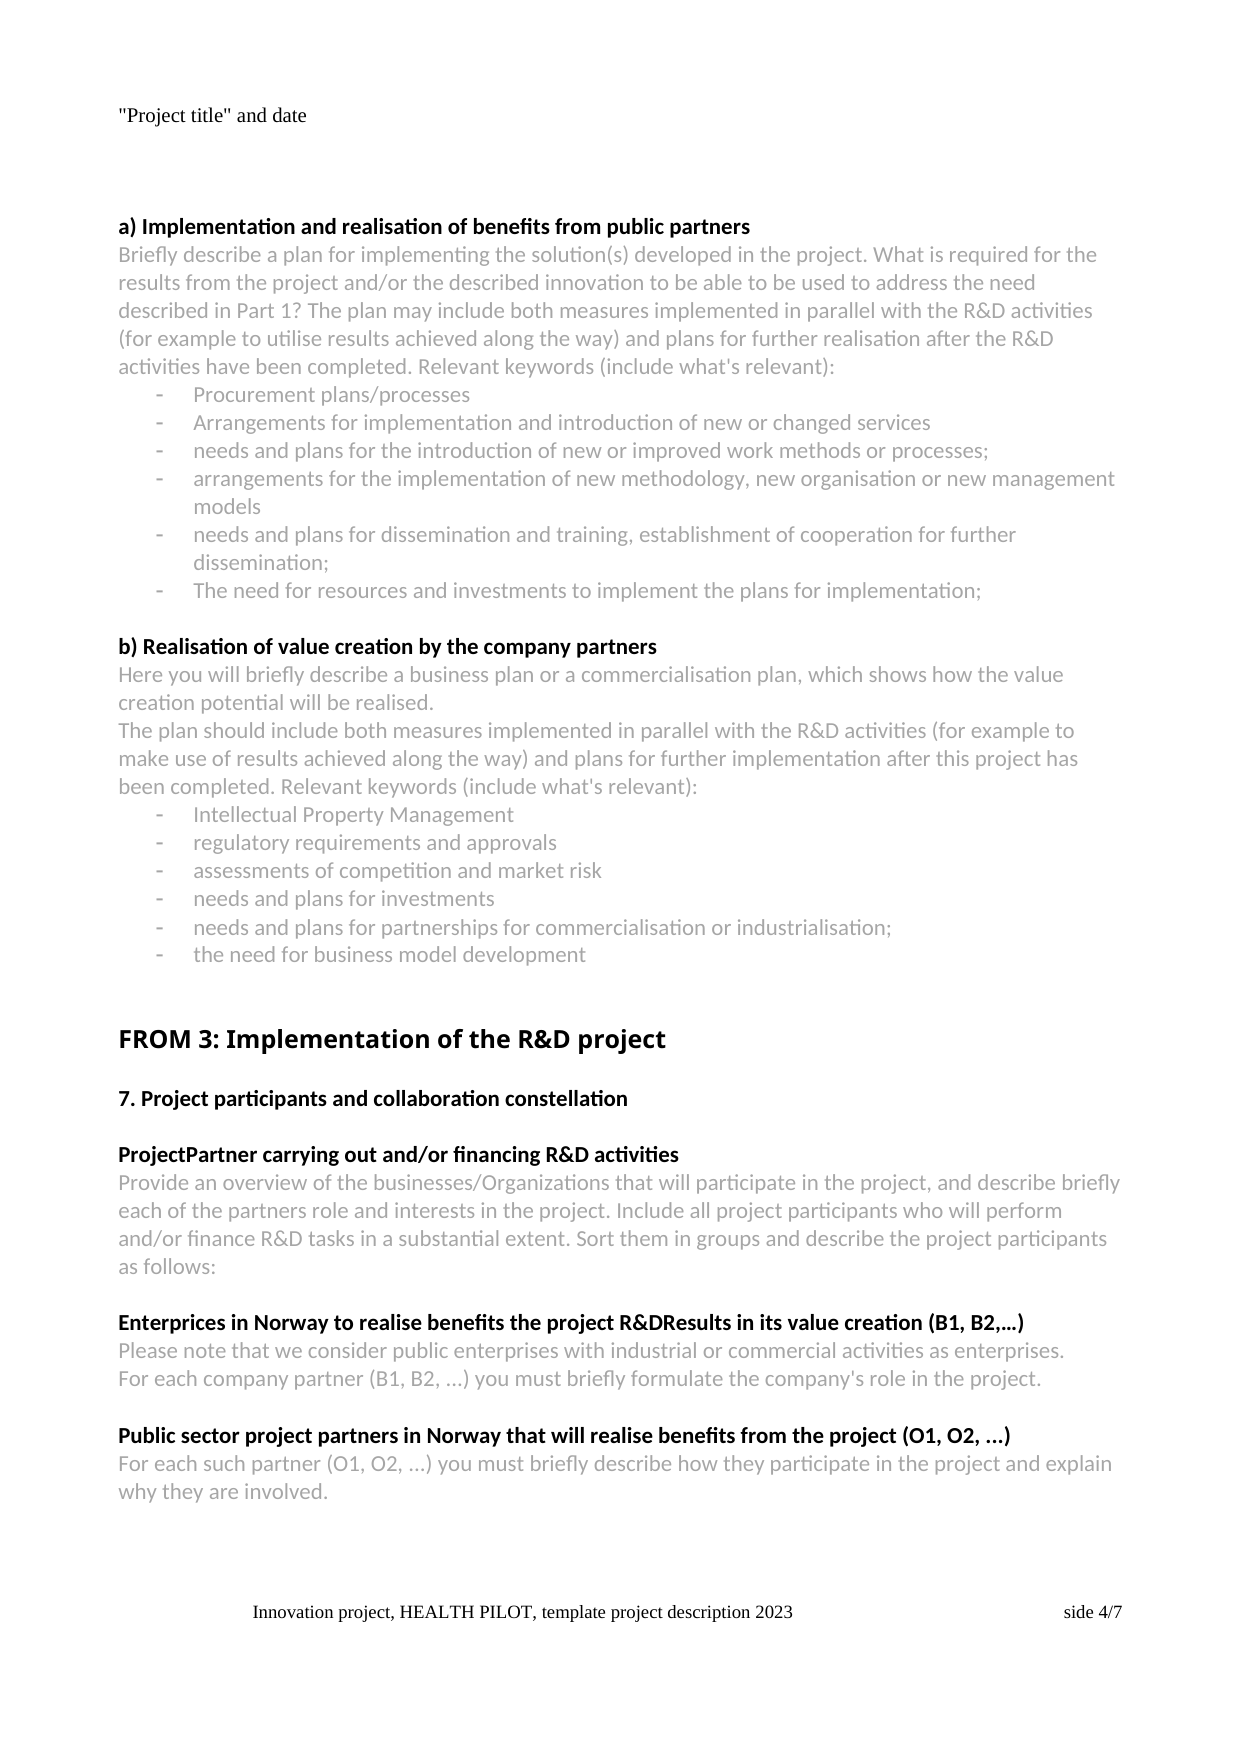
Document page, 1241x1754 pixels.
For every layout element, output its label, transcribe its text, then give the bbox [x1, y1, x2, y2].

text For each company partner (B1, B2, ...) you must briefly formulate the company's role in the project. [118, 1364, 1122, 1392]
text Public sector project partners in Norway that will realise benefits from the project (O1, O2, ...) [118, 1421, 1122, 1449]
list regulatory requirements and approvals [156, 828, 1122, 857]
text Please note that we consider public enterprises with industrial or commercial activities as enterprises. [118, 1336, 1122, 1364]
text ProjectPartner carrying out and/or financing R&D activities [118, 1140, 1122, 1168]
text b) Realisation of value creation by the company partners Here you will briefly describe a business plan or a commercialisation plan, which shows how the value creation potential will be realised. [118, 632, 1122, 716]
text 7. Project participants and collaboration constellation [118, 1084, 1122, 1140]
text For each such partner (O1, O2, ...) you must briefly describe how they participate in the project and explain why they are involved. [118, 1449, 1122, 1505]
list needs and plans for investments [156, 884, 1122, 913]
text Briefly describe a plan for implementing the solution(s) developed in the project. What is required for the results from the project and/or the described innovation to be able to be used to address the need described in Part 1? The plan may include both measures implemented in parallel with the R&D activities (for example to utilise results achieved along the way) and plans for further realisation after the R&D activities have been completed. Relevant keywords (include what's relevant): [118, 240, 1122, 380]
subtitle FROM 3: Implementation of the R&D project [118, 1022, 1122, 1056]
list Intellectual Property Management [156, 801, 1122, 828]
text Enterprices in Norway to realise benefits the project R&DResults in its value creation (B1, B2,…) [118, 1308, 1122, 1336]
text a) Implementation and realisation of benefits from public partners [118, 212, 1122, 240]
list Procurement plans/processes [156, 380, 1122, 408]
list needs and plans for partnerships for commercialisation or industrialisation; [156, 913, 1122, 941]
list arrangements for the implementation of new methodology, new organisation or new management models [156, 464, 1122, 520]
text The plan should include both measures implemented in parallel with the R&D activities (for example to make use of results achieved along the way) and plans for further implementation after this project has been completed. Relevant keywords (include what's relevant): [118, 716, 1122, 801]
text Provide an overview of the businesses/Organizations that will participate in the project, and describe briefly each of the partners role and interests in the project. Include all project participants who will perform and/or finance R&D tasks in a substantial extent. Sort them in groups and describe the project participants as follows: [118, 1168, 1122, 1280]
list assessments of competition and market risk [156, 857, 1122, 884]
list The need for resources and investments to implement the plans for implementation; [156, 576, 1122, 604]
list needs and plans for dissemination and training, establishment of cooperation for further dissemination; [156, 520, 1122, 576]
list needs and plans for the introduction of new or improved work methods or processes; [156, 436, 1122, 464]
list Arrangements for implementation and introduction of new or changed services [156, 408, 1122, 436]
list the need for business model development [156, 941, 1122, 969]
